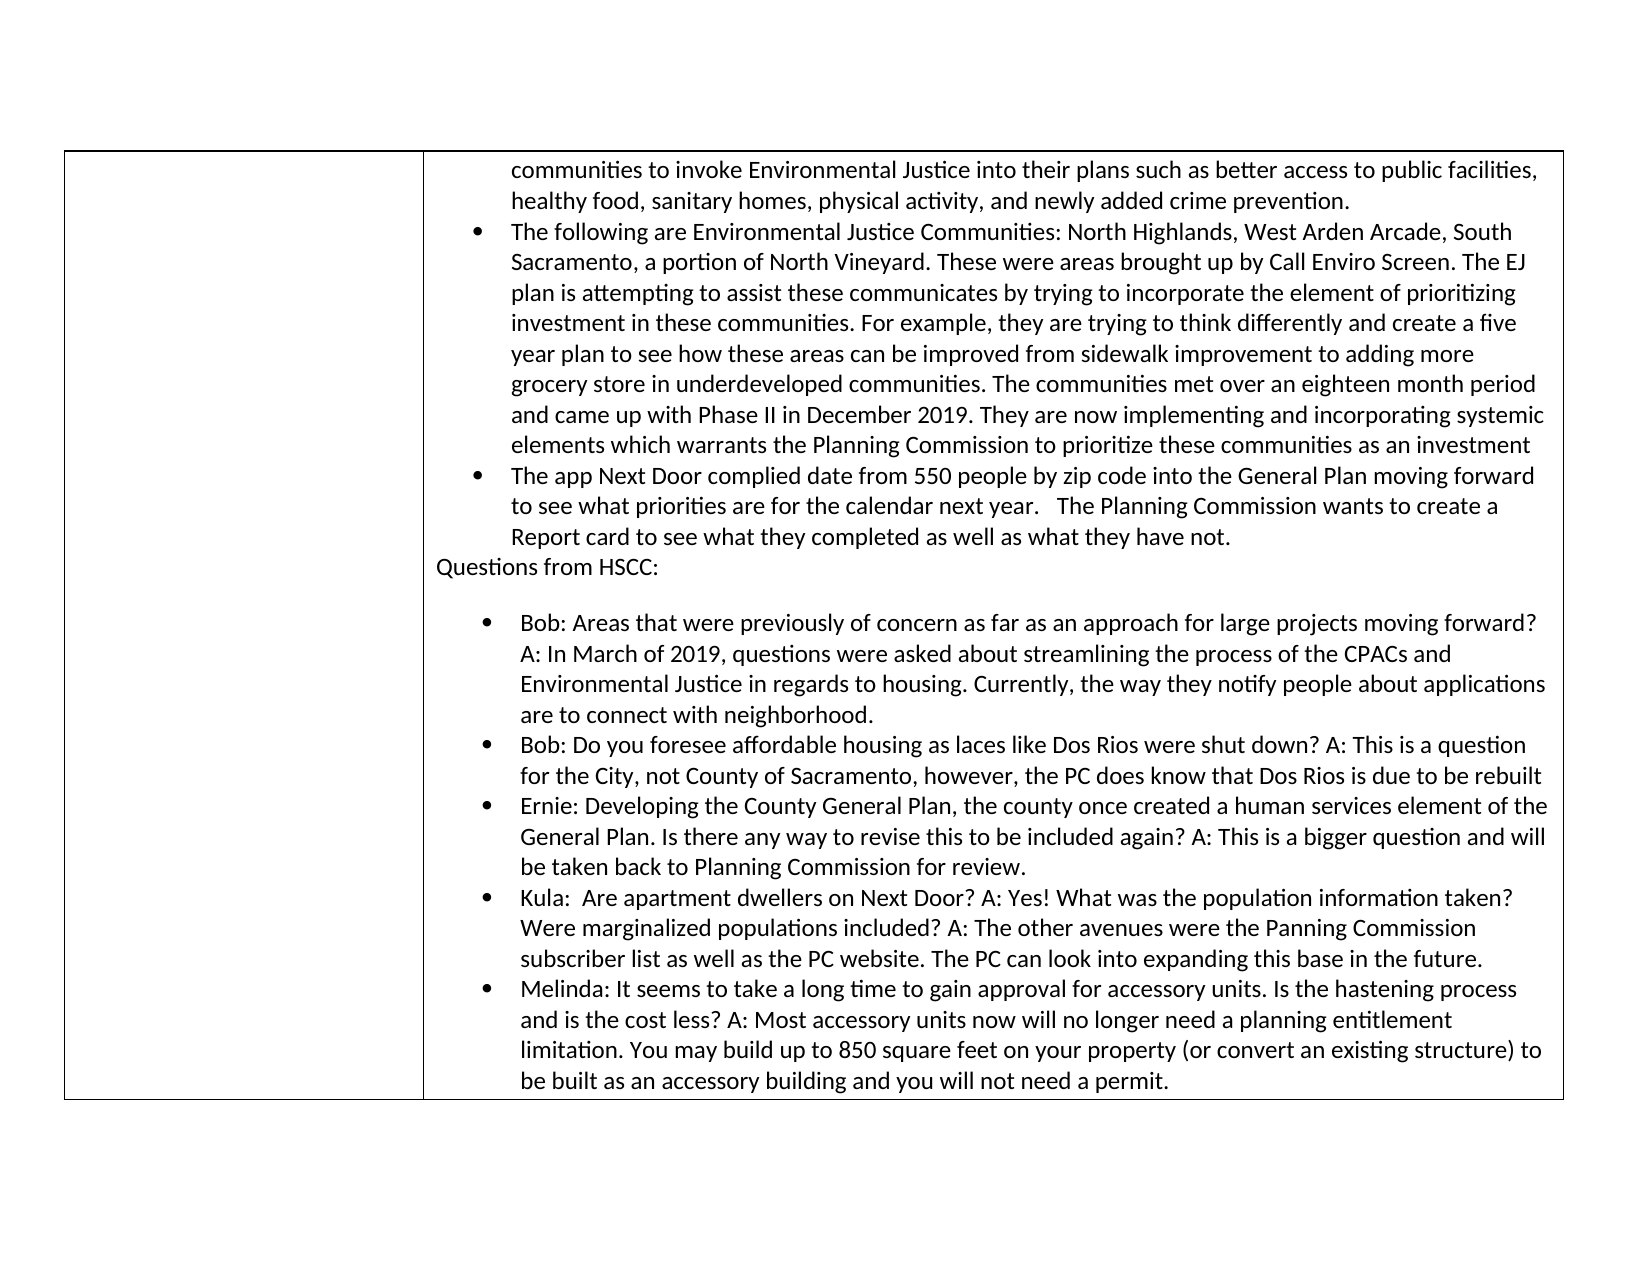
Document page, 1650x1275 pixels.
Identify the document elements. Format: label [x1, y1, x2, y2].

table_cell [424, 152, 1563, 1099]
table_cell [65, 152, 423, 1099]
